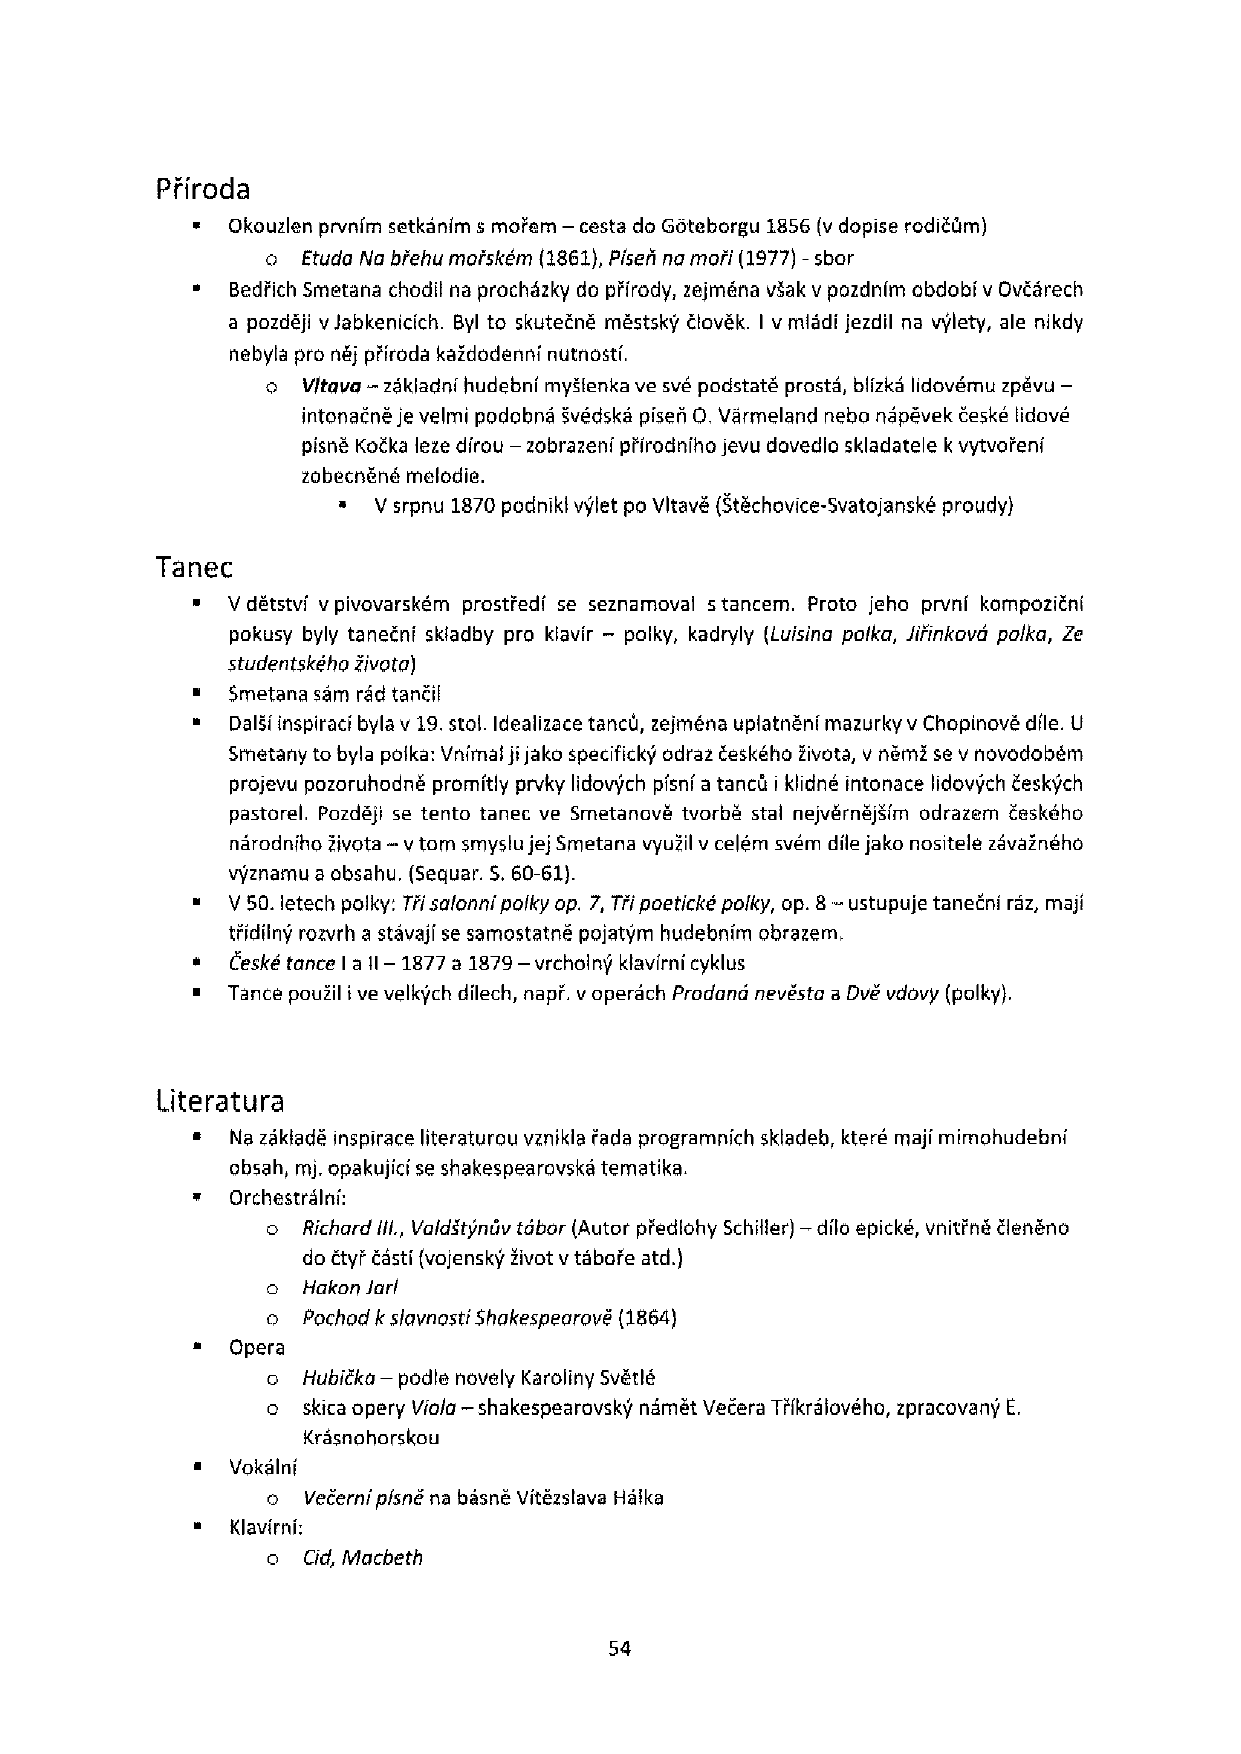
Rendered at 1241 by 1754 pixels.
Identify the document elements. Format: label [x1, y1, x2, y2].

picture [156, 177, 1083, 1656]
